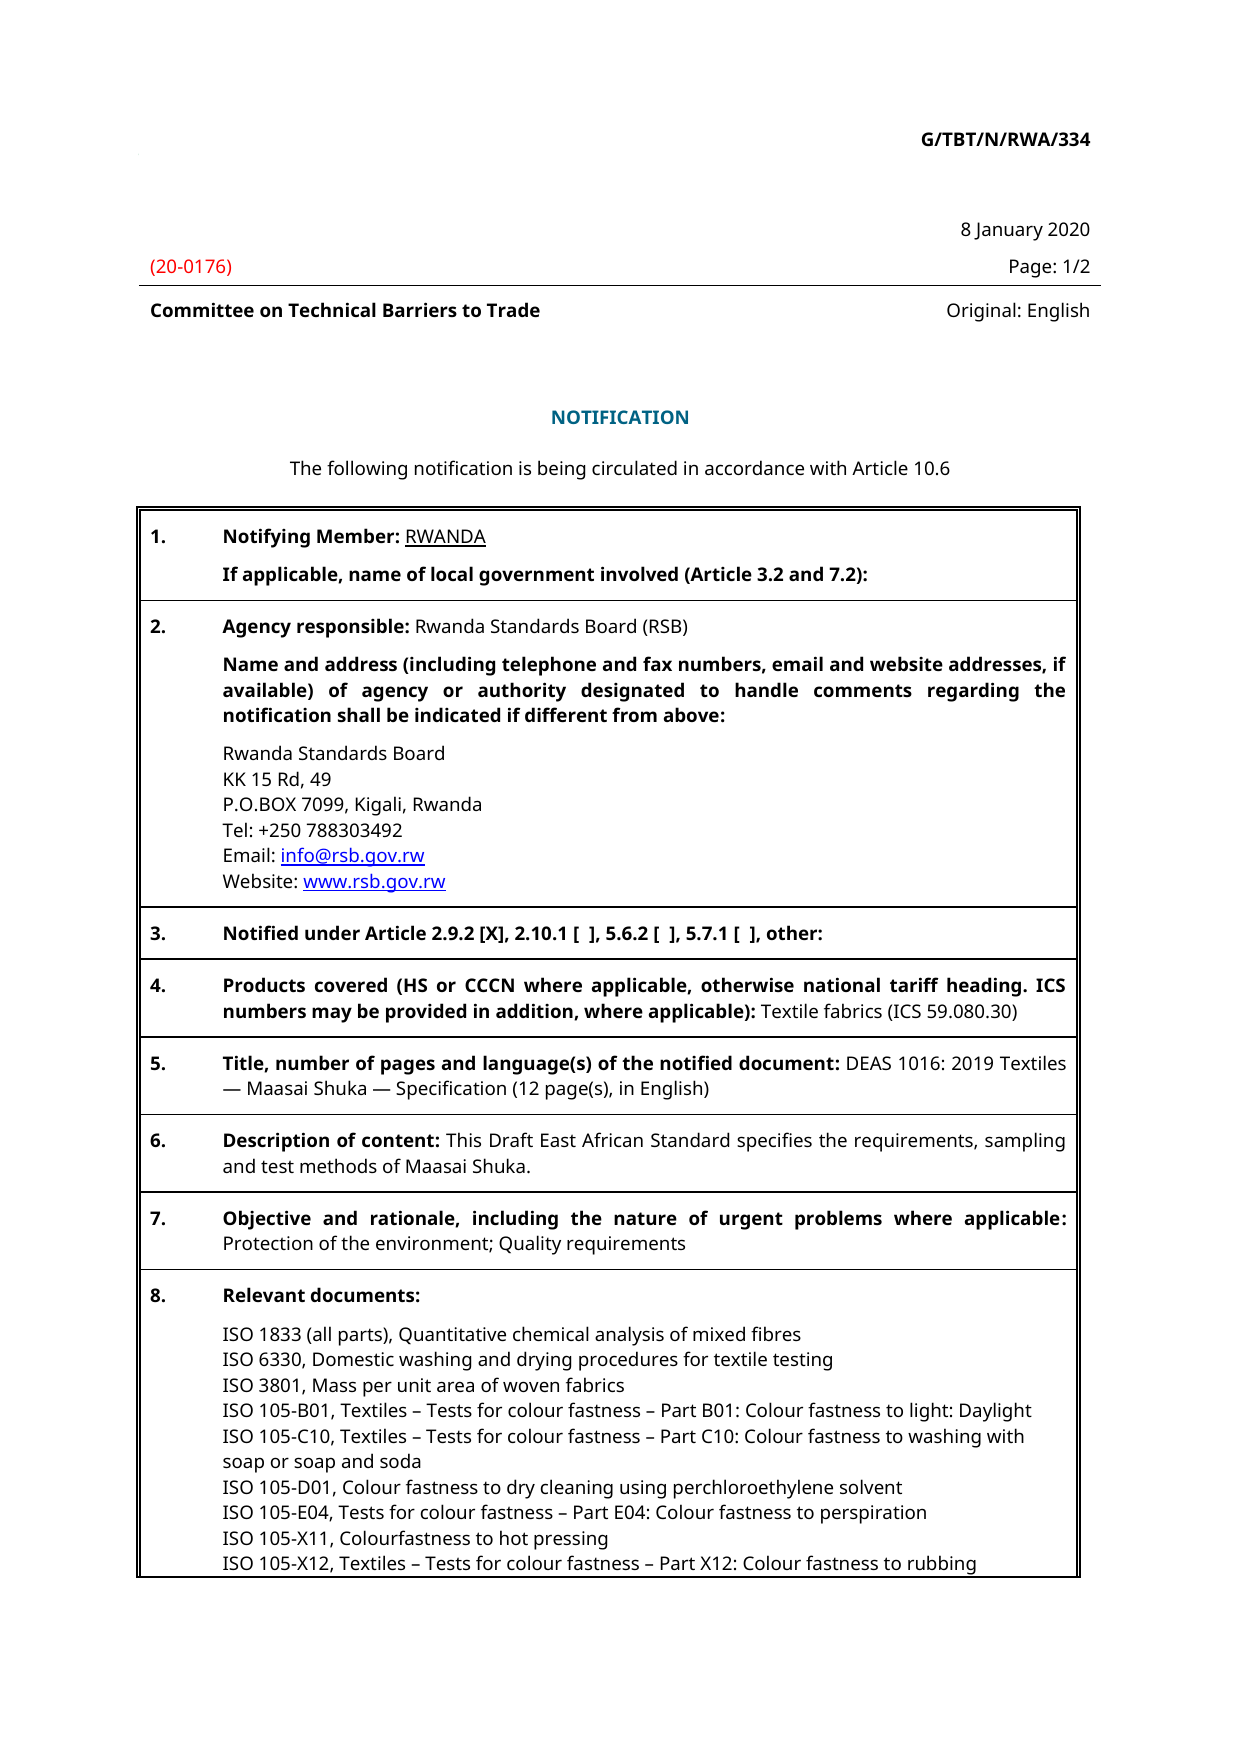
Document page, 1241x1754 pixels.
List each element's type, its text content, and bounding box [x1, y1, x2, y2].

table_cell 8. [141, 1270, 211, 1576]
table_cell 5. [141, 1038, 211, 1113]
table_cell 7. [141, 1193, 211, 1269]
table_cell 2. [141, 601, 211, 906]
title NOTIFICATION [150, 405, 1090, 430]
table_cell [211, 1270, 1076, 1576]
table_cell 3. [141, 908, 211, 958]
text The following notification is being circulated in accordance with Article 10.6 [150, 455, 1090, 481]
table_header Notifying Member: Rwanda If applicable, name of local government involved (Article 3.2 and 7.2): [211, 511, 1076, 599]
table_cell Notified under Article 2.9.2 [X], 2.10.1 [ ], 5.6.2 [ ], 5.7.1 [ ], other: [211, 908, 1076, 958]
table_header 1. [141, 511, 211, 599]
table_cell Products covered (HS or CCCN where applicable, otherwise national tariff heading. ICS numbers may be provided in addition, where applicable): Textile fabrics (ICS 59.080.30) [211, 960, 1076, 1036]
table_cell Description of content: This Draft East African Standard specifies the requirements, sampling and test methods of Maasai Shuka. [211, 1115, 1076, 1191]
table_cell Objective and rationale, including the nature of urgent problems where applicable: Protection of the environment; Quality requirements [211, 1193, 1076, 1269]
table_cell Title, number of pages and language(s) of the notified document: DEAS 1016: 2019 Textiles — Maasai Shuka — Specification (12 page(s), in English) [211, 1038, 1076, 1113]
table_cell 4. [141, 960, 211, 1036]
table_cell Agency responsible: Rwanda Standards Board (RSB) Name and address (including telephone and fax numbers, email and website addresses, if available) of agency or authority designated to handle comments regarding the notification shall be indicated if different from above: Rwanda Standards Board KK 15 Rd, 49 P.O.BOX 7099, Kigali, Rwanda Tel: +250 788303492 Email: info@rsb.gov.rw Website: www.rsb.gov.rw [211, 601, 1076, 906]
table_cell 6. [141, 1115, 211, 1191]
